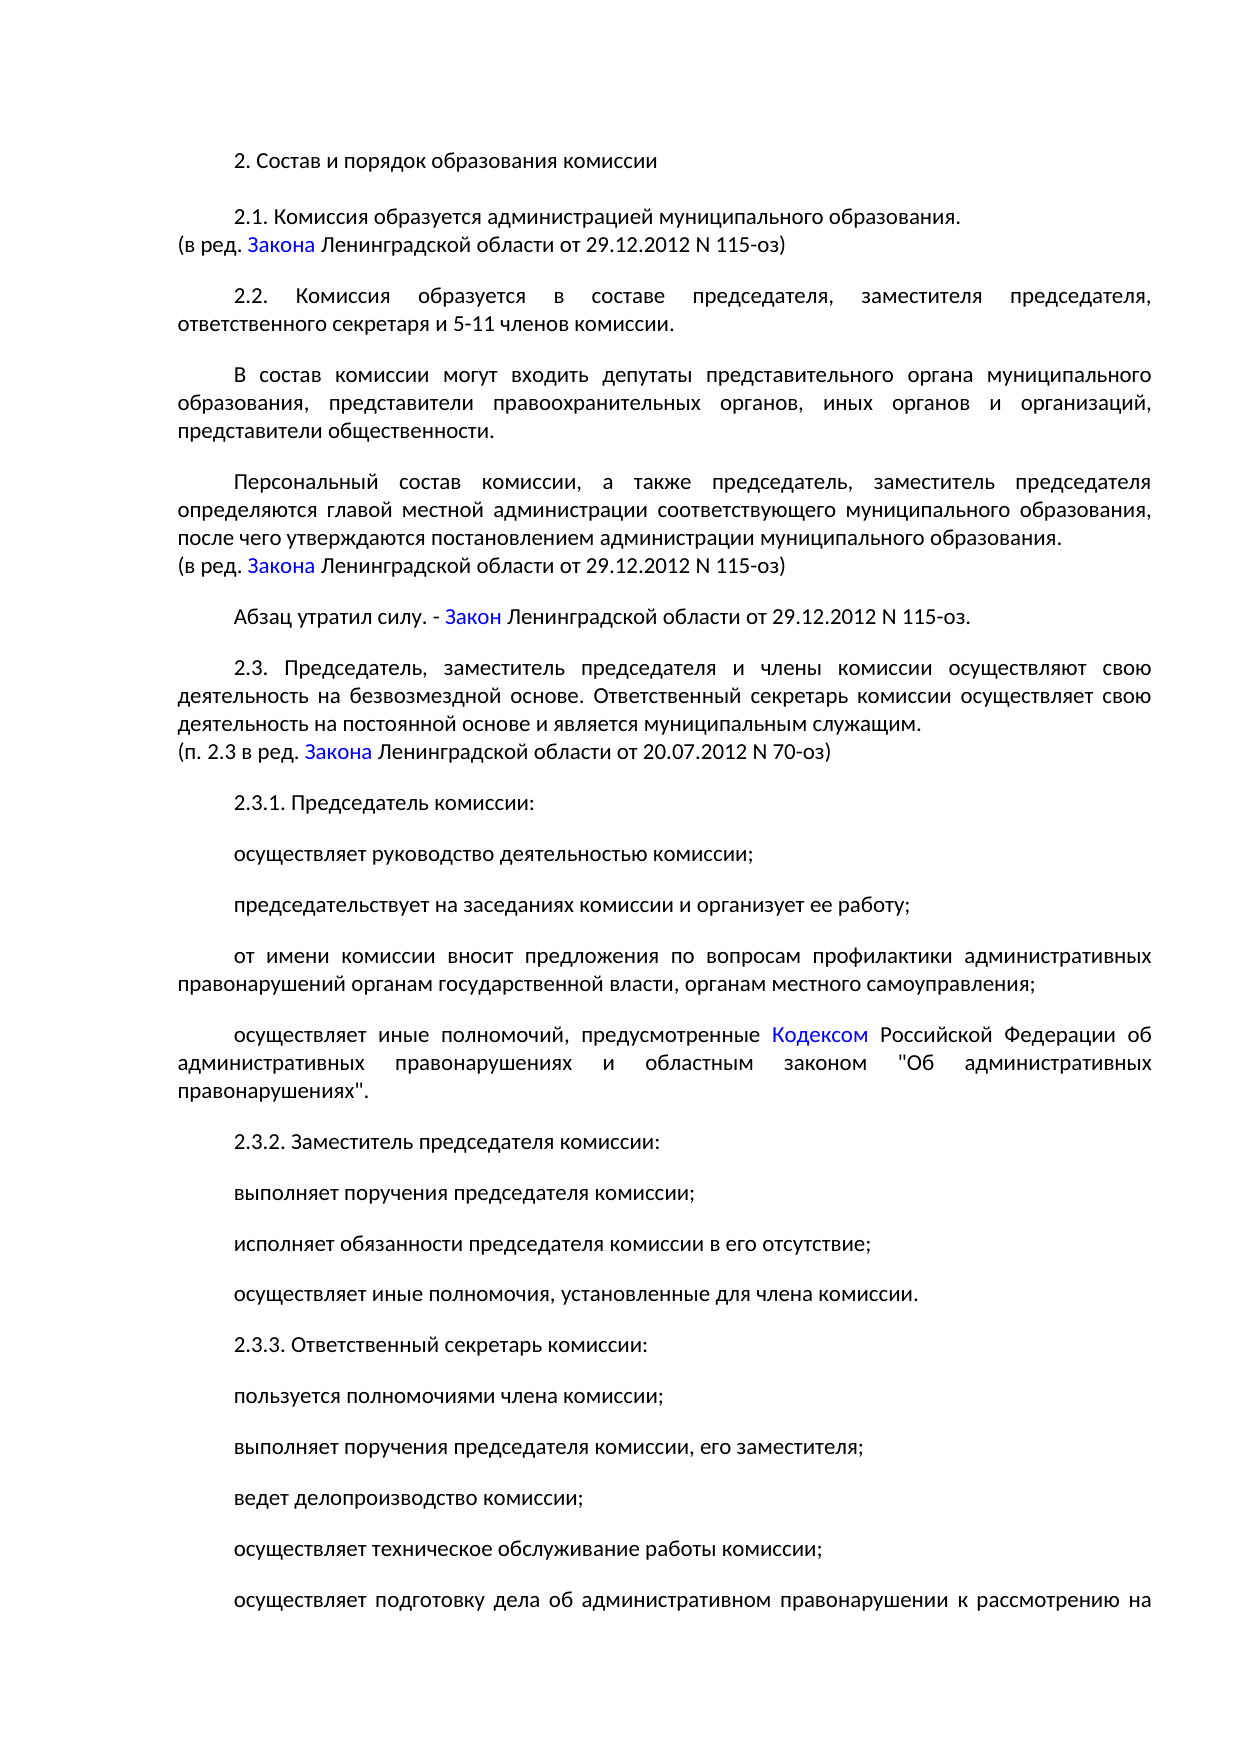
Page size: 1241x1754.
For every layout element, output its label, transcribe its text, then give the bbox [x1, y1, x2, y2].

text 2.3.1. Председатель комиссии: [177, 788, 1152, 816]
text В состав комиссии могут входить депутаты представительного органа муниципального образования, представители правоохранительных органов, иных органов и организаций, представители общественности. [177, 360, 1152, 444]
text выполняет поручения председателя комиссии; [177, 1178, 1152, 1206]
text 2.3.2. Заместитель председателя комиссии: [177, 1127, 1152, 1155]
text Абзац утратил силу. - Закон Ленинградской области от 29.12.2012 N 115-оз. [177, 602, 1152, 630]
text выполняет поручения председателя комиссии, его заместителя; [177, 1432, 1152, 1460]
text 2.2. Комиссия образуется в составе председателя, заместителя председателя, ответственного секретаря и 5-11 членов комиссии. [177, 281, 1152, 337]
text осуществляет иные полномочия, установленные для члена комиссии. [177, 1279, 1152, 1308]
text (в ред. Закона Ленинградской области от 29.12.2012 N 115-оз) [177, 551, 1152, 579]
text от имени комиссии вносит предложения по вопросам профилактики административных правонарушений органам государственной власти, органам местного самоуправления; [177, 941, 1152, 997]
text осуществляет иные полномочий, предусмотренные Кодексом Российской Федерации об административных правонарушениях и областным законом "Об административных правонарушениях". [177, 1020, 1152, 1104]
text 2.3.3. Ответственный секретарь комиссии: [177, 1331, 1152, 1358]
text 2.3. Председатель, заместитель председателя и члены комиссии осуществляют свою деятельность на безвозмездной основе. Ответственный секретарь комиссии осуществляет свою деятельность на постоянной основе и является муниципальным служащим. [177, 653, 1152, 737]
text (п. 2.3 в ред. Закона Ленинградской области от 20.07.2012 N 70-оз) [177, 737, 1152, 765]
text Персональный состав комиссии, а также председатель, заместитель председателя определяются главой местной администрации соответствующего муниципального образования, после чего утверждаются постановлением администрации муниципального образования. [177, 467, 1152, 551]
text пользуется полномочиями члена комиссии; [177, 1381, 1152, 1409]
text ведет делопроизводство комиссии; [177, 1483, 1152, 1511]
text (в ред. Закона Ленинградской области от 29.12.2012 N 115-оз) [177, 230, 1152, 258]
text осуществляет руководство деятельностью комиссии; [177, 839, 1152, 867]
text председательствует на заседаниях комиссии и организует ее работу; [177, 890, 1152, 918]
text 2. Состав и порядок образования комиссии [177, 146, 1152, 174]
text 2.1. Комиссия образуется администрацией муниципального образования. [177, 202, 1152, 230]
text исполняет обязанности председателя комиссии в его отсутствие; [177, 1229, 1152, 1257]
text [177, 1585, 1152, 1613]
text осуществляет техническое обслуживание работы комиссии; [177, 1534, 1152, 1562]
